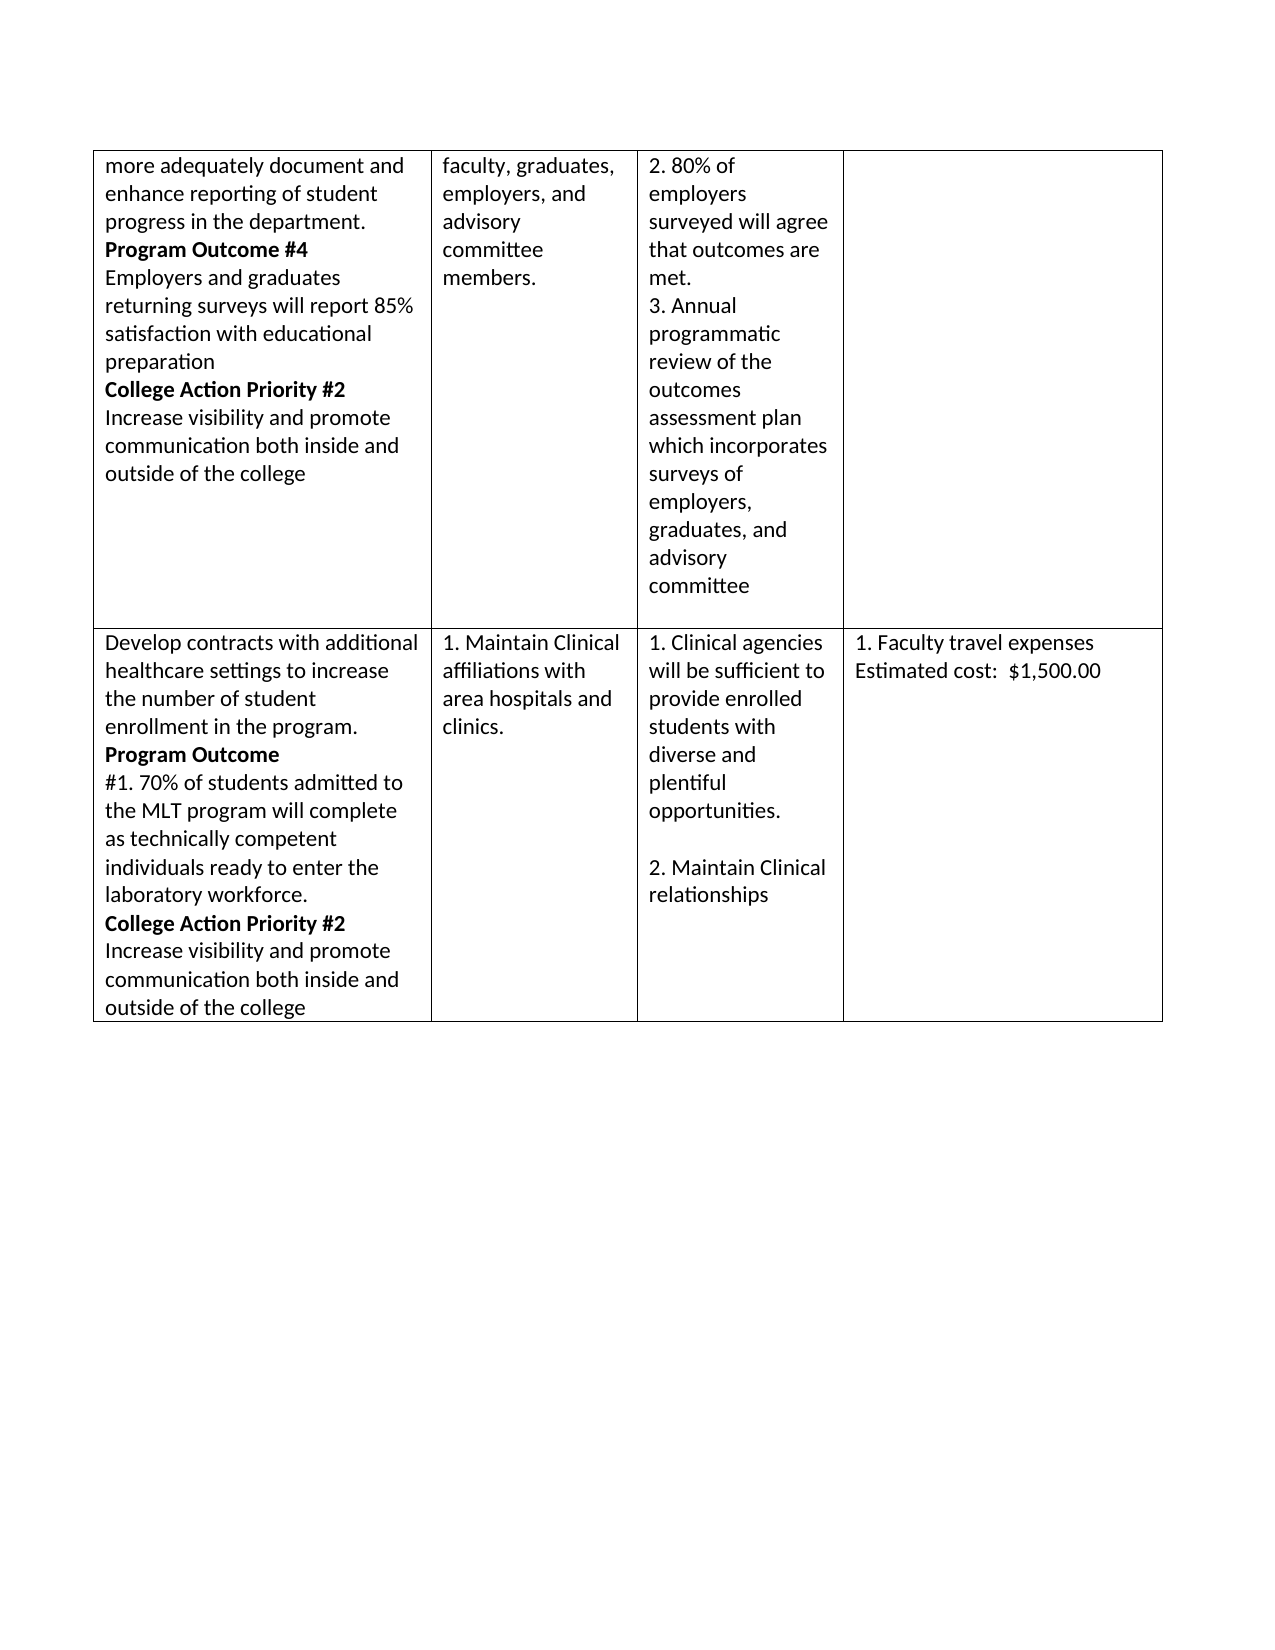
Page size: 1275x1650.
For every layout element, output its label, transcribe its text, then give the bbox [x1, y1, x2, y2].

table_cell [432, 151, 637, 627]
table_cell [638, 151, 843, 627]
table_cell Develop contracts with additional healthcare settings to increase the number of student enrollment in the program. Program Outcome #1. 70% of students admitted to the MLT program will complete as technically competent individuals ready to enter the laboratory workforce. College Action Priority #2 Increase visibility and promote communication both inside and outside of the college [94, 629, 431, 1021]
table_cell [844, 151, 1162, 627]
table_cell 1. Maintain Clinical affiliations with area hospitals and clinics. [432, 629, 637, 1021]
table_cell 1. Faculty travel expenses Estimated cost: $1,500.00 [844, 629, 1162, 1021]
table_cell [94, 151, 431, 627]
table_cell 1. Clinical agencies will be sufficient to provide enrolled students with diverse and plentiful opportunities. 2. Maintain Clinical relationships [638, 629, 843, 1021]
